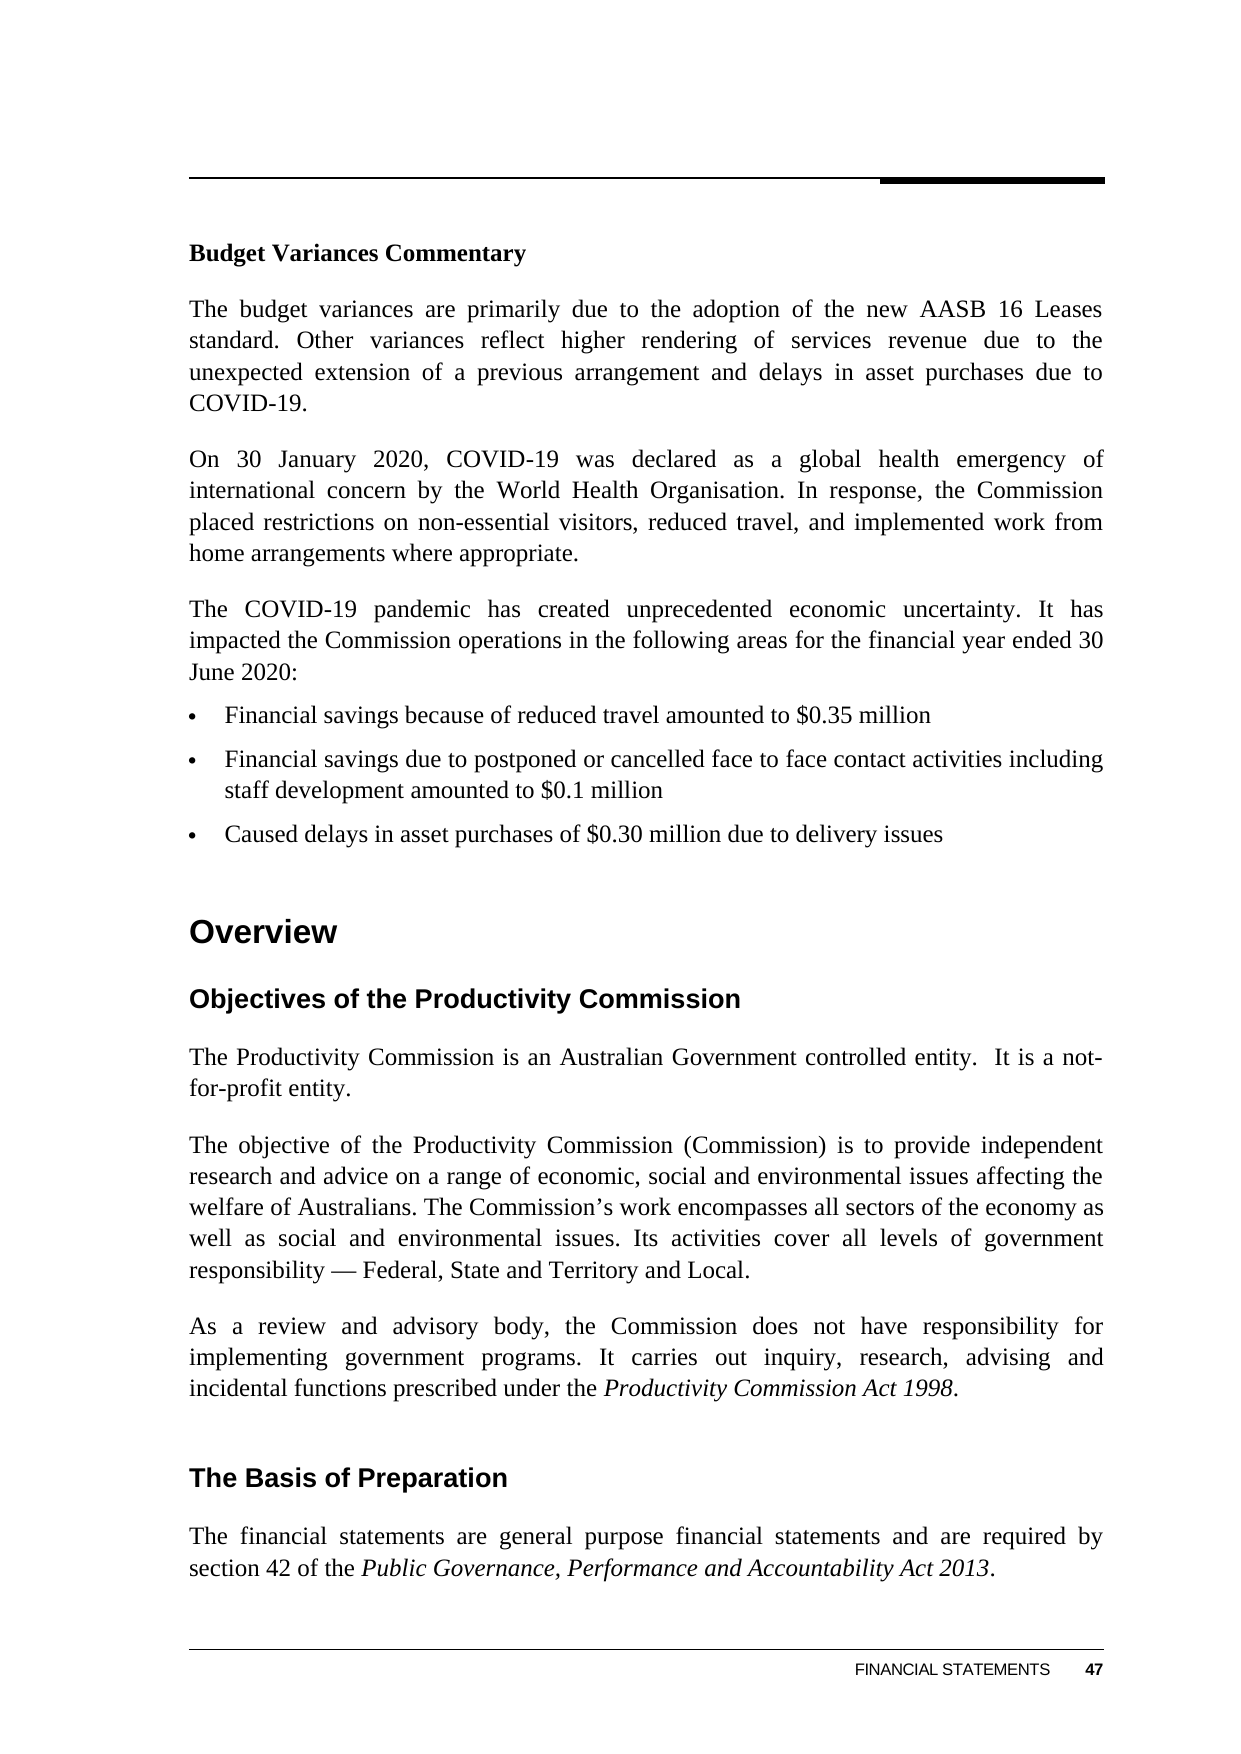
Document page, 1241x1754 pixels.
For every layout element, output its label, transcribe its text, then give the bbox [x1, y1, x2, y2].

text The Productivity Commission is an Australian Government controlled entity. It is a not-for-profit entity. [189, 1040, 1104, 1102]
text As a review and advisory body, the Commission does not have responsibility for implementing government programs. It carries out inquiry, research, advising and incidental functions prescribed under the Productivity Commission Act 1998. [189, 1308, 1104, 1402]
subtitle Overview [189, 911, 1104, 952]
list Financial savings because of reduced travel amounted to $0.35 million [189, 698, 1104, 729]
text Budget Variances Commentary [189, 236, 1104, 267]
subtitle Objectives of the Productivity Commission [189, 981, 1104, 1015]
list Financial savings due to postponed or cancelled face to face contact activities including staff development amounted to $0.1 million [189, 742, 1104, 804]
list Caused delays in asset purchases of $0.30 million due to delivery issues [189, 817, 1104, 848]
text The objective of the Productivity Commission (Commission) is to provide independent research and advice on a range of economic, social and environmental issues affecting the welfare of Australians. The Commission’s work encompasses all sectors of the economy as well as social and environmental issues. Its activities cover all levels of government responsibility — Federal, State and Territory and Local. [189, 1127, 1104, 1283]
text On 30 January 2020, COVID-19 was declared as a global health emergency of international concern by the World Health Organisation. In response, the Commission placed restrictions on non-essential visitors, reduced travel, and implemented work from home arrangements where appropriate. [189, 442, 1104, 567]
text The financial statements are general purpose financial statements and are required by section 42 of the Public Governance, Performance and Accountability Act 2013. [189, 1519, 1104, 1581]
text The budget variances are primarily due to the adoption of the new AASB 16 Leases standard. Other variances reflect higher rendering of services revenue due to the unexpected extension of a previous arrangement and delays in asset purchases due to COVID-19. [189, 292, 1104, 417]
subtitle The Basis of Preparation [189, 1461, 1104, 1494]
text The COVID-19 pandemic has created unprecedented economic uncertainty. It has impacted the Commission operations in the following areas for the financial year ended 30 June 2020: [189, 592, 1104, 686]
